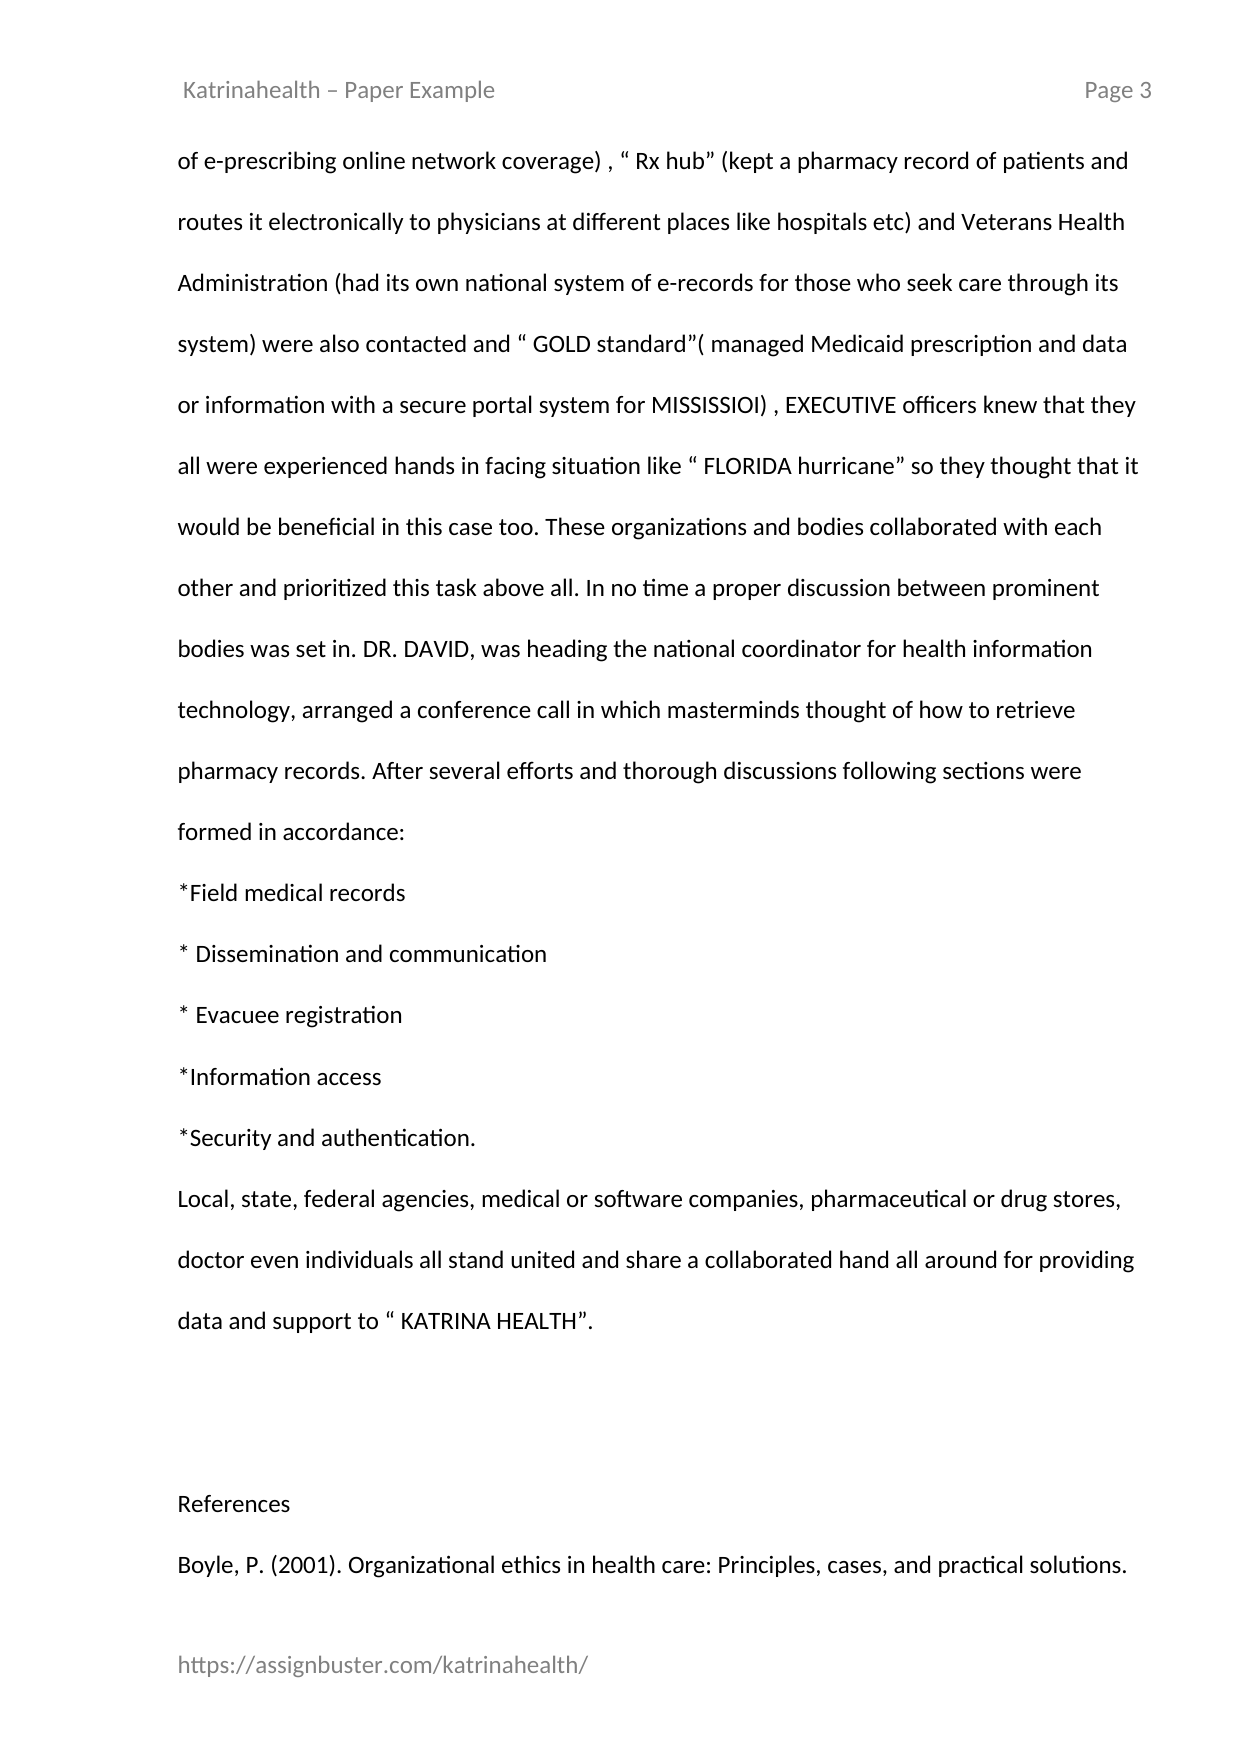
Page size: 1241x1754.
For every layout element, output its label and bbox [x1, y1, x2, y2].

text [177, 145, 1152, 1579]
